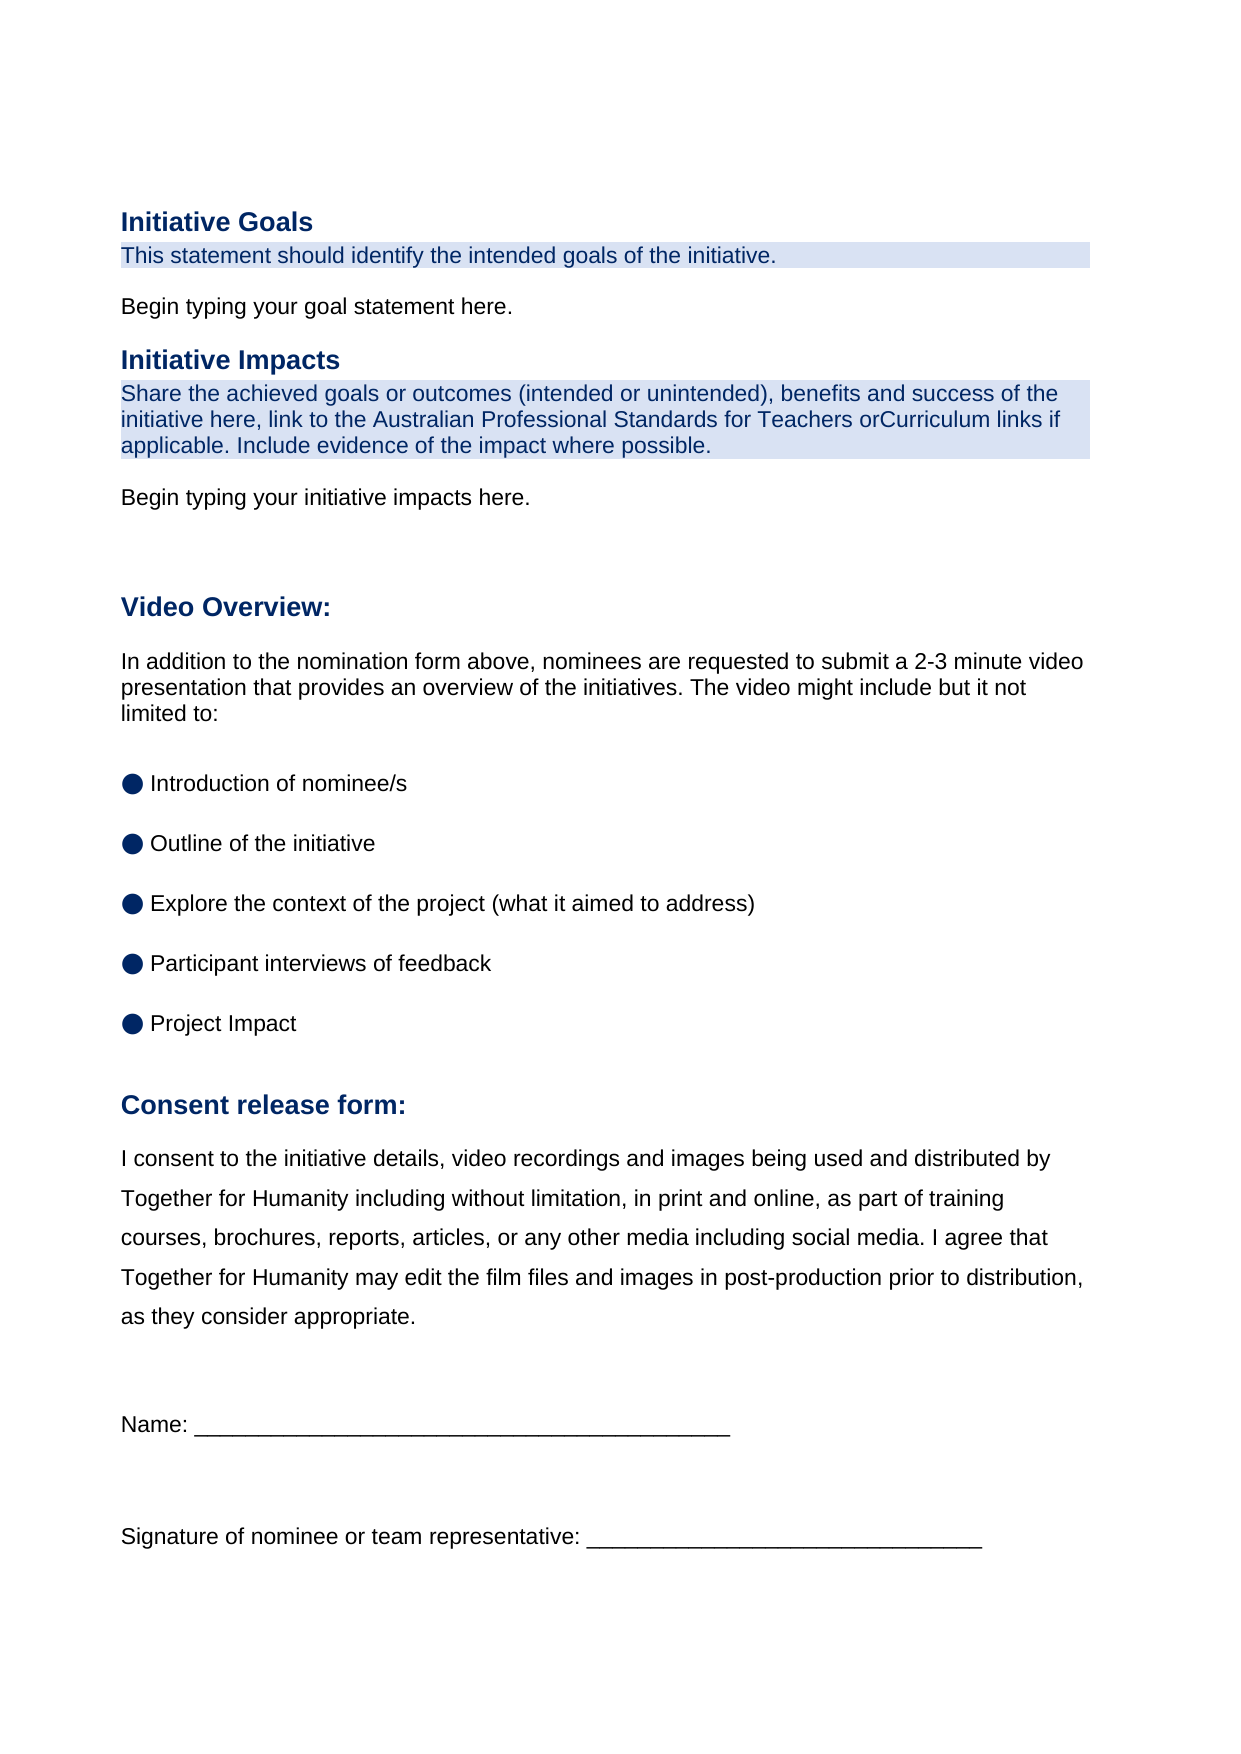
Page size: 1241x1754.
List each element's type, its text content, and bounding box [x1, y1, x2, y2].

text This statement should identify the intended goals of the initiative. [121, 242, 1090, 268]
text Begin typing your goal statement here. [121, 293, 1090, 319]
list Explore the context of the project (what it aimed to address) [121, 872, 1090, 927]
text Begin typing your initiative impacts here. [121, 484, 1090, 510]
text Initiative Impacts [121, 344, 1090, 376]
list Project Impact [121, 991, 1090, 1047]
list Outline of the initiative [121, 812, 1090, 867]
text Video Overview: [121, 591, 1090, 623]
text Name: __________________________________________ [121, 1411, 1090, 1437]
text Consent release form: [121, 1089, 1090, 1120]
list Introduction of nominee/s [121, 752, 1090, 807]
text Signature of nominee or team representative: _______________________________ [121, 1523, 1090, 1549]
list Participant interviews of feedback [121, 931, 1090, 987]
text Share the achieved goals or outcomes (intended or unintended), benefits and success of the initiative here, link to the Australian Professional Standards for Teachers orCurriculum links if applicable. Include evidence of the impact where possible. [121, 380, 1090, 459]
text Initiative Goals [121, 206, 1090, 237]
text I consent to the initiative details, video recordings and images being used and distributed by Together for Humanity including without limitation, in print and online, as part of training courses, brochures, reports, articles, or any other media including social media. I agree that Together for Humanity may edit the film files and images in post-production prior to distribution, as they consider appropriate. [121, 1145, 1090, 1330]
text In addition to the nomination form above, nominees are requested to submit a 2-3 minute video presentation that provides an overview of the initiatives. The video might include but it not limited to: [121, 648, 1090, 727]
